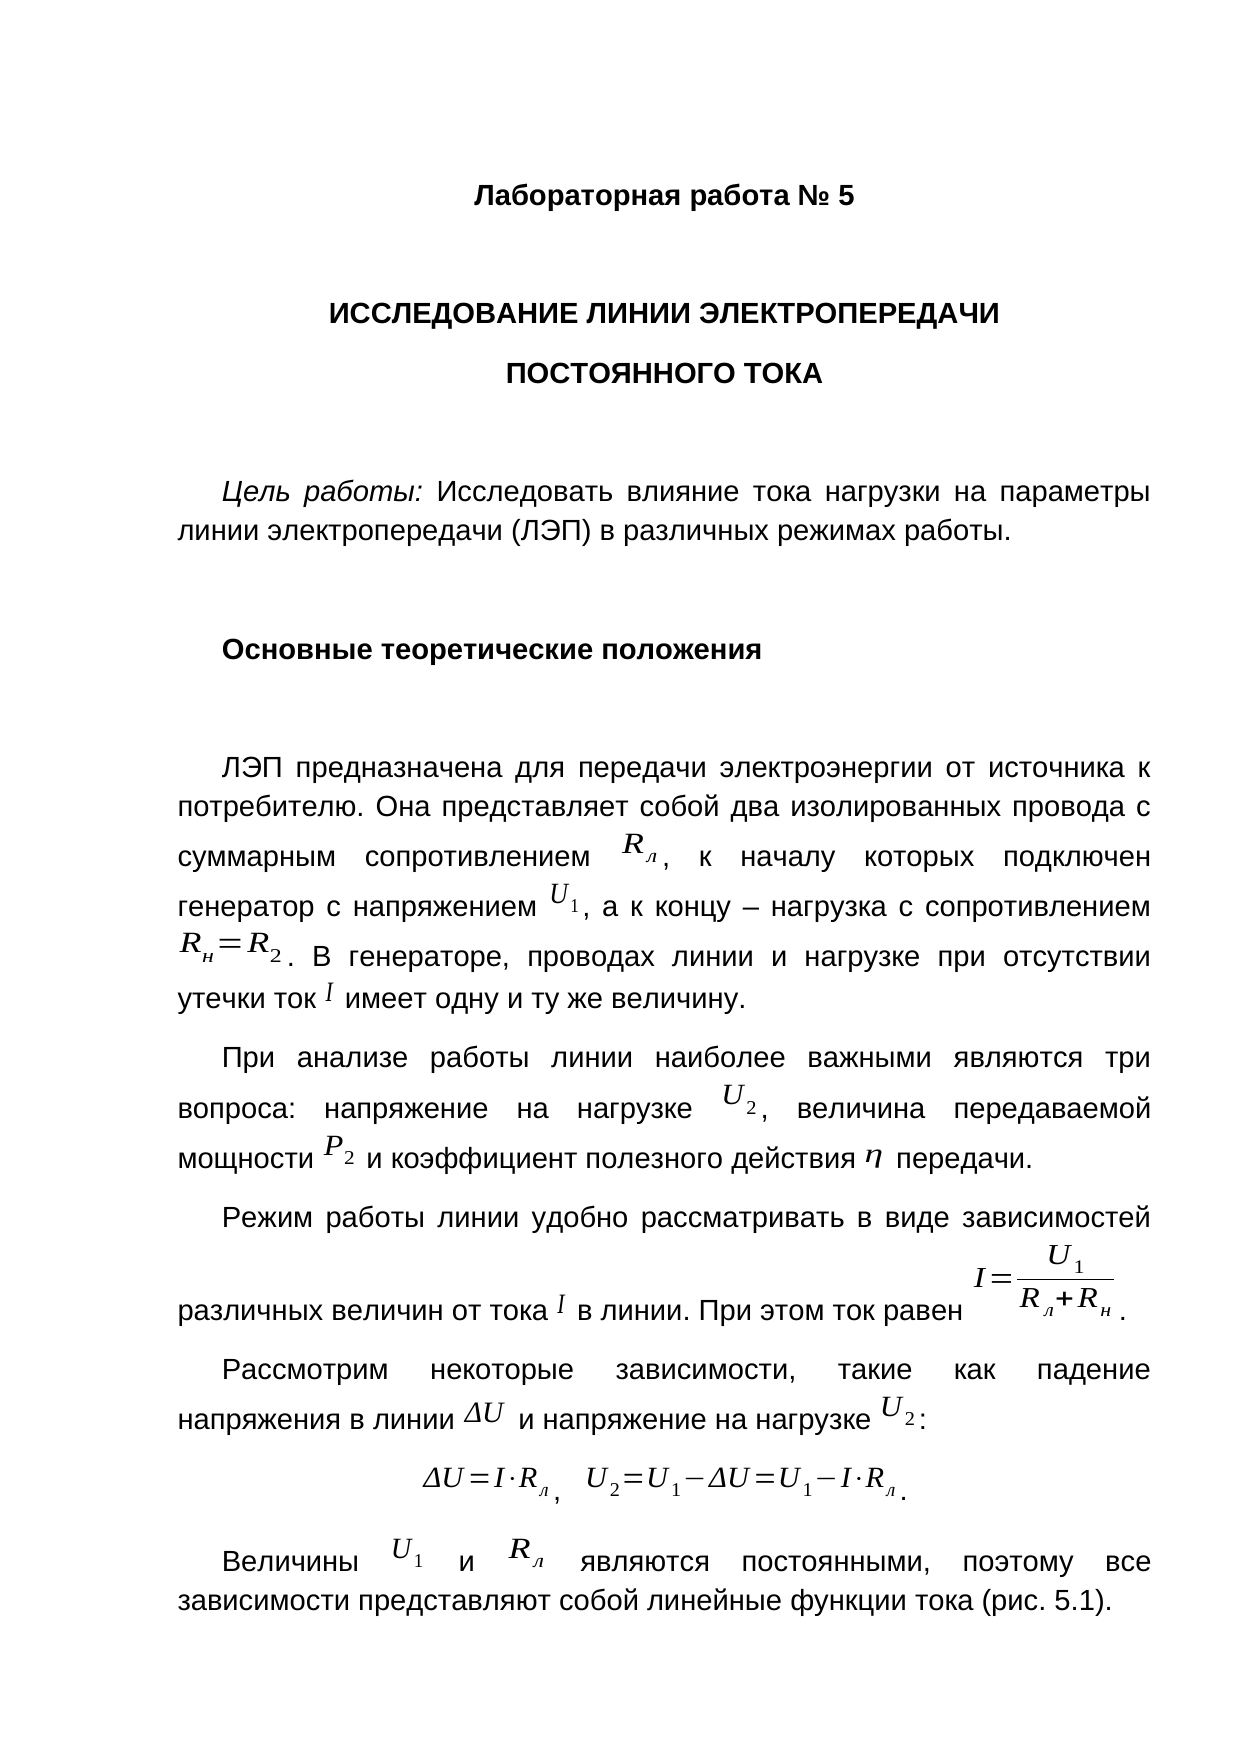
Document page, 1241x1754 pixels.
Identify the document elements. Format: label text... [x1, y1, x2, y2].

text Рассмотрим некоторые зависимости, такие как падение напряжения в линии и напряжение на нагрузке : [177, 1352, 1152, 1436]
text ИССЛЕДОВАНИЕ ЛИНИИ ЭЛЕКТРОПЕРЕДАЧИ [177, 296, 1152, 330]
text , . [177, 1462, 1152, 1507]
text ПОСТОЯННОГО ТОКА [177, 356, 1152, 389]
text Основные теоретические положения [177, 632, 1152, 665]
text Величины и являются постоянными, поэтому все зависимости представляют собой линейные функции тока (рис. 5.1). [177, 1533, 1152, 1616]
text Цель работы: Исследовать влияние тока нагрузки на параметры линии электропередачи (ЛЭП) в различных режимах работы. [177, 474, 1152, 546]
text Режим работы линии удобно рассматривать в виде зависимостей различных величин от тока в линии. При этом ток равен . [177, 1200, 1152, 1326]
text Лабораторная работа № 5 [177, 177, 1152, 211]
text ЛЭП предназначена для передачи электроэнергии от источника к потребителю. Она представляет собой два изолированных провода с суммарным сопротивлением , к началу которых подключен генератор с напряжением , а к концу – нагрузка с сопротивлением . В генераторе, проводах линии и нагрузке при отсутствии утечки ток имеет одну и ту же величину. [177, 750, 1152, 1015]
text При анализе работы линии наиболее важными являются три вопроса: напряжение на нагрузке , величина передаваемой мощности и коэффициент полезного действия передачи. [177, 1041, 1152, 1174]
